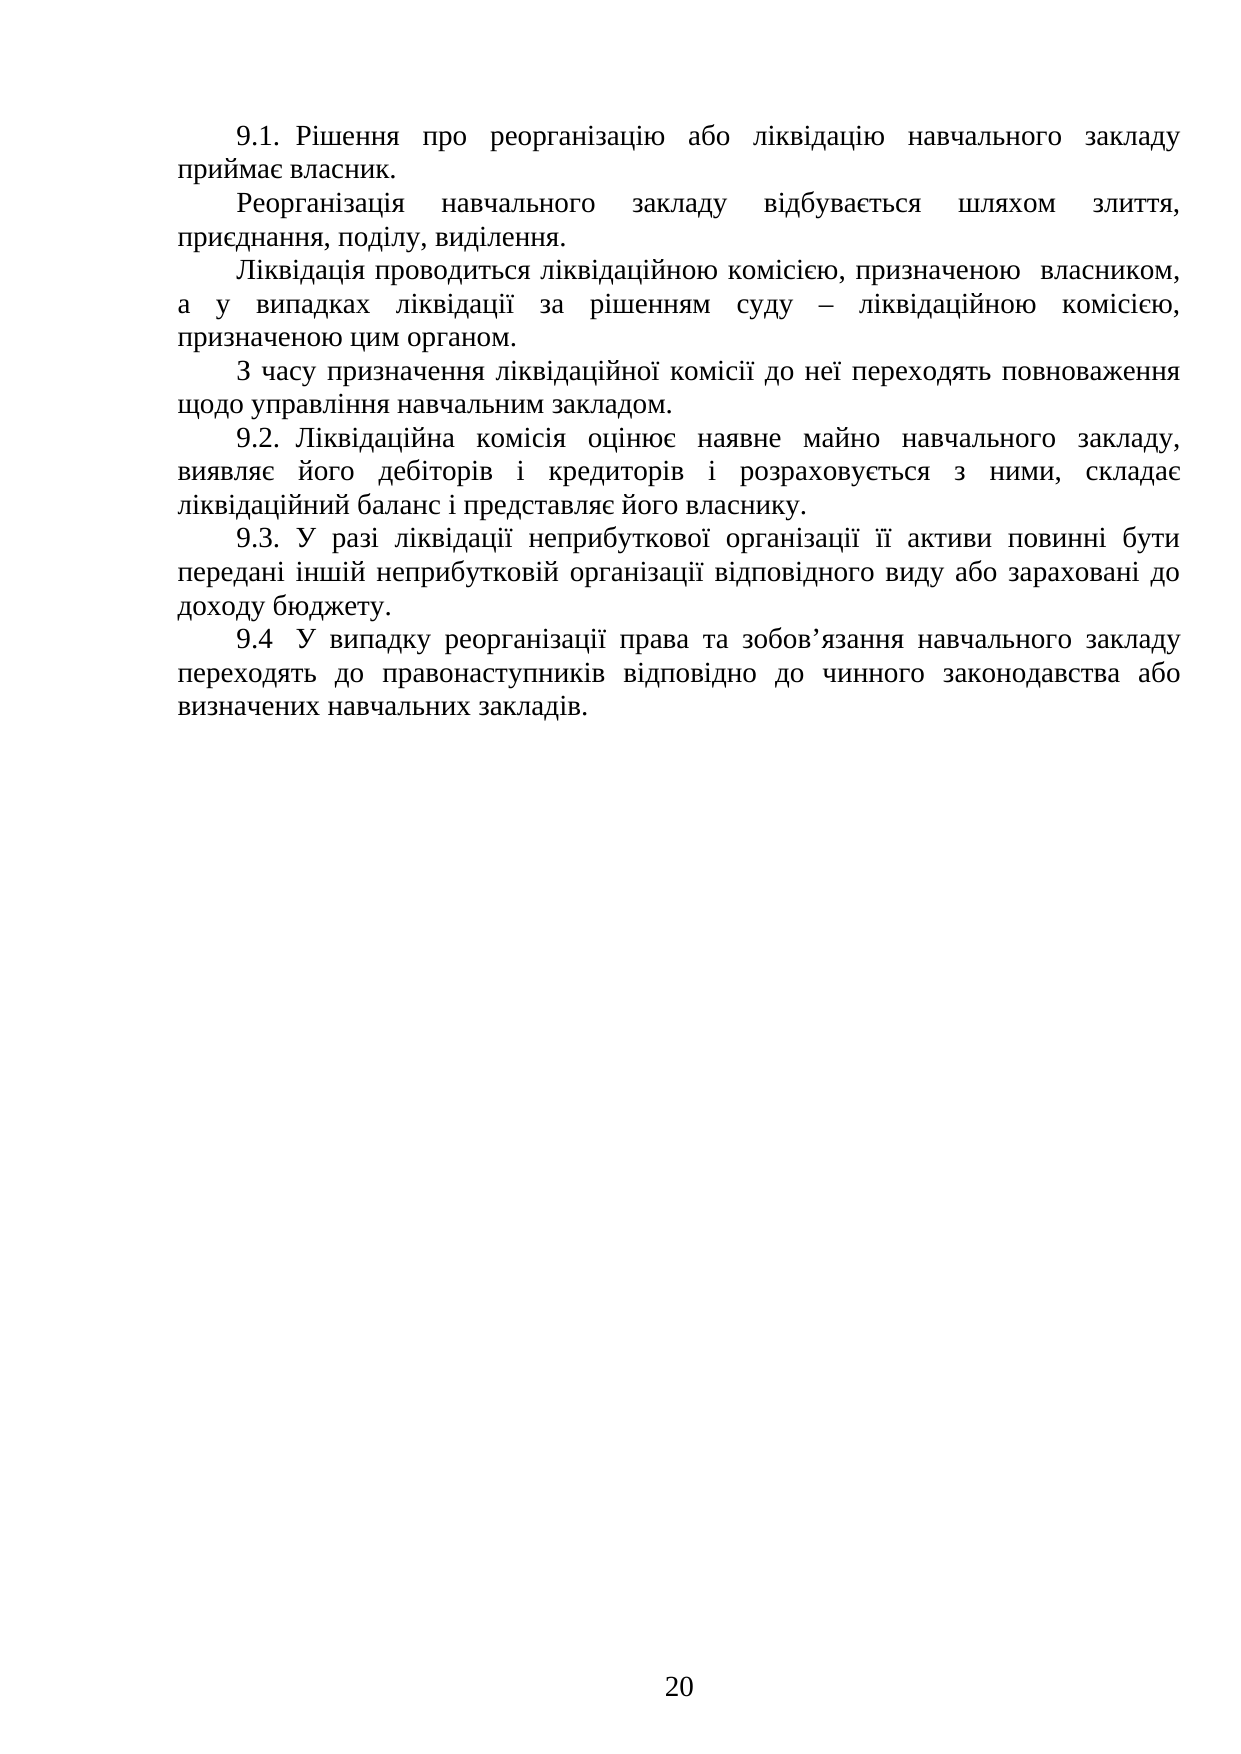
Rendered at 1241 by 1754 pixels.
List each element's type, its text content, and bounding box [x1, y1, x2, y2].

text З часу призначення ліквідаційної комісії до неї переходять повноваження щодо управління навчальним закладом. [177, 353, 1181, 420]
text Реорганізація навчального закладу відбувається шляхом злиття, приєднання, поділу, виділення. [177, 185, 1181, 252]
text Ліквідація проводиться ліквідаційною комісією, призначеною власником, а у випадках ліквідації за рішенням суду – ліквідаційною комісією, призначеною цим органом. [177, 252, 1181, 353]
text 9.2. Ліквідаційна комісія оцінює наявне майно навчального закладу, виявляє його дебіторів і кредиторів і розраховується з ними, складає ліквідаційний баланс і представляє його власнику. [177, 420, 1181, 521]
text 9.1. Рішення про реорганізацію або ліквідацію навчального закладу приймає власник. [177, 118, 1181, 185]
text 9.4 У випадку реорганізації права та зобов’язання навчального закладу переходять до правонаступників відповідно до чинного законодавства або визначених навчальних закладів. [177, 621, 1181, 722]
text 9.3. У разі ліквідації неприбуткової організації її активи повинні бути передані іншій неприбутковій організації відповідного виду або зараховані до доходу бюджету. [177, 521, 1181, 621]
